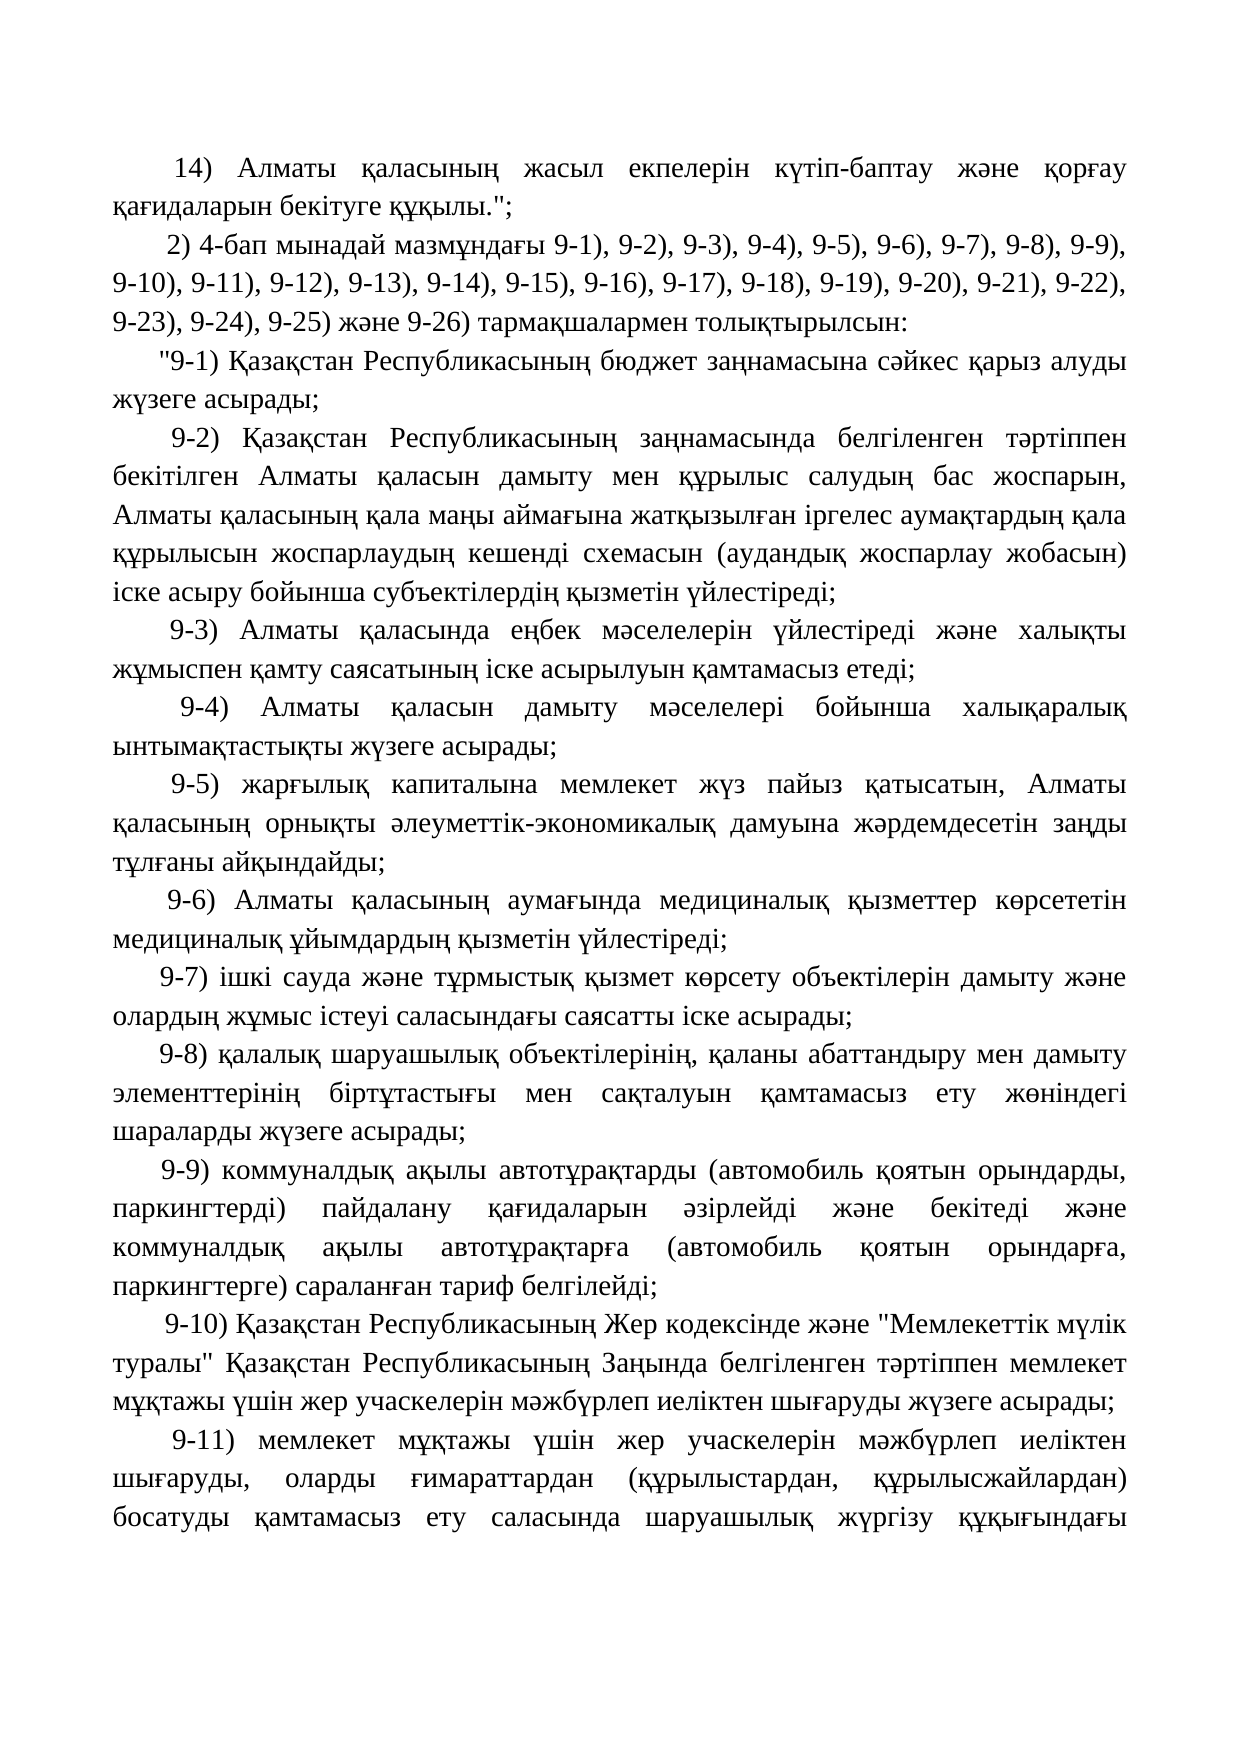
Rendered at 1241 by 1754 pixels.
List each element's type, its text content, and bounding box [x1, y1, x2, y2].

text 9-9) коммуналдық ақылы автотұрақтарды (автомобиль қоятын орындарды, паркингтерді) пайдалану қағидаларын әзірлейді және бекітеді және коммуналдық ақылы автотұрақтарға (автомобиль қоятын орындарға, паркингтерге) сараланған тариф белгілейді; [112, 1152, 1128, 1301]
text 2) 4-бап мынадай мазмұндағы 9-1), 9-2), 9-3), 9-4), 9-5), 9-6), 9-7), 9-8), 9-9), 9-10), 9-11), 9-12), 9-13), 9-14), 9-15), 9-16), 9-17), 9-18), 9-19), 9-20), 9-21), 9-22), 9-23), 9-24), 9-25) және 9-26) тармақшалармен толықтырылсын: [112, 227, 1128, 338]
text 9-5) жарғылық капиталына мемлекет жүз пайыз қатысатын, Алматы қаласының орнықты әлеуметтік-экономикалық дамуына жәрдемдесетін заңды тұлғаны айқындайды; [112, 767, 1128, 877]
text 9-2) Қазақстан Республикасының заңнамасында белгіленген тәртіппен бекітілген Алматы қаласын дамыту мен құрылыс салудың бас жоспарын, Алматы қаласының қала маңы аймағына жатқызылған іргелес аумақтардың қала құрылысын жоспарлаудың кешенді схемасын (аудандық жоспарлау жобасын) іске асыру бойынша субъектілердің қызметін үйлестіреді; [112, 420, 1128, 607]
text 9-8) қалалық шаруашылық объектілерінің, қаланы абаттандыру мен дамыту элементтерінің біртұтастығы мен сақталуын қамтамасыз ету жөніндегі шараларды жүзеге асырады; [112, 1036, 1128, 1147]
text 14) Алматы қаласының жасыл екпелерін күтіп-баптау және қорғау қағидаларын бекітуге құқылы."; [112, 150, 1128, 222]
text "9-1) Қазақстан Республикасының бюджет заңнамасына сәйкес қарыз алуды жүзеге асырады; [112, 343, 1128, 415]
text 9-4) Алматы қаласын дамыту мәселелері бойынша халықаралық ынтымақтастықты жүзеге асырады; [112, 689, 1128, 762]
text 9-10) Қазақстан Республикасының Жер кодексінде және "Мемлекеттік мүлік туралы" Қазақстан Республикасының Заңында белгіленген тәртіппен мемлекет мұқтажы үшін жер учаскелерін мәжбүрлеп иеліктен шығаруды жүзеге асырады; [112, 1306, 1128, 1417]
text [112, 1422, 1128, 1532]
text 9-6) Алматы қаласының аумағында медициналық қызметтер көрсететін медициналық ұйымдардың қызметін үйлестіреді; [112, 882, 1128, 954]
text 9-3) Алматы қаласында еңбек мәселелерін үйлестіреді және халықты жұмыспен қамту саясатының іске асырылуын қамтамасыз етеді; [112, 612, 1128, 684]
text 9-7) ішкі сауда және тұрмыстық қызмет көрсету объектілерін дамыту және олардың жұмыс істеуі саласындағы саясатты іске асырады; [112, 959, 1128, 1031]
